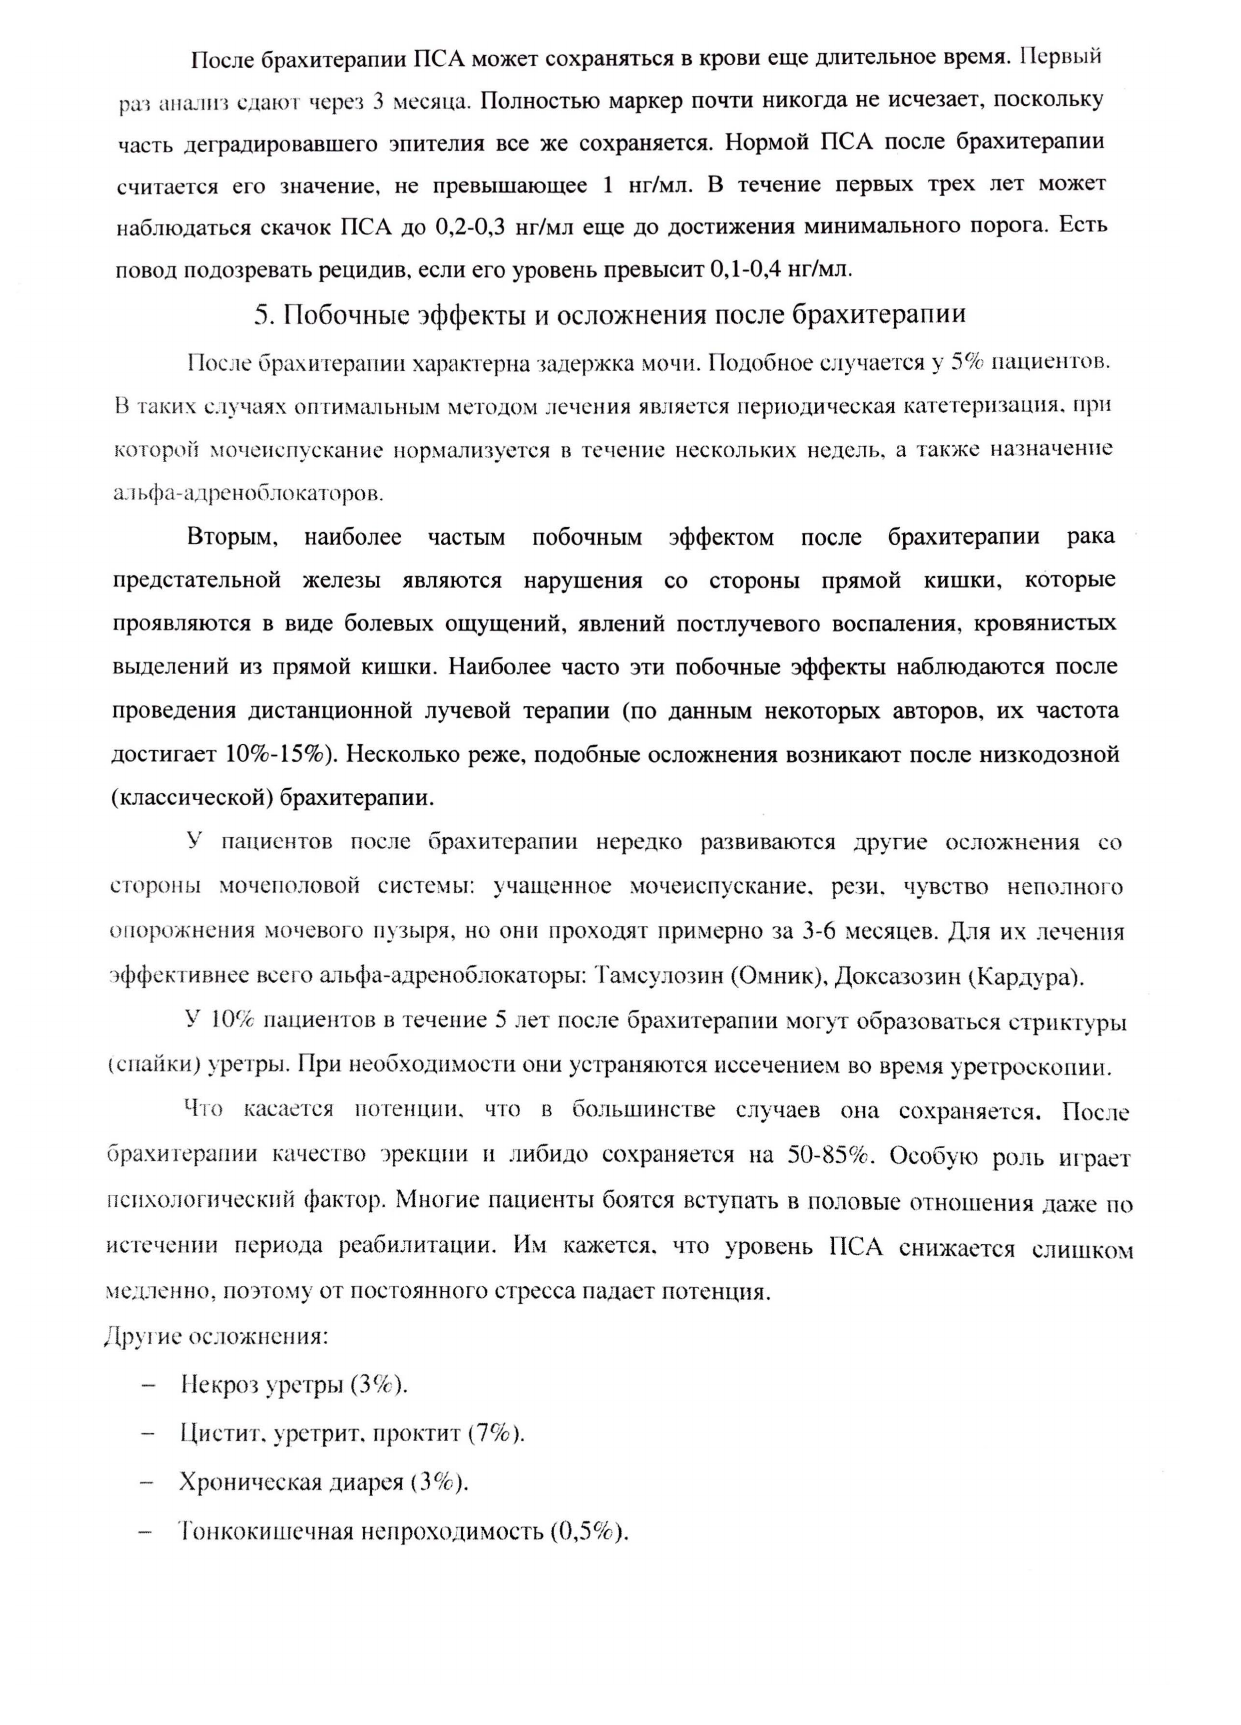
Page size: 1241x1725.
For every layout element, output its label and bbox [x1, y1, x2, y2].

picture [15, 41, 1181, 1685]
